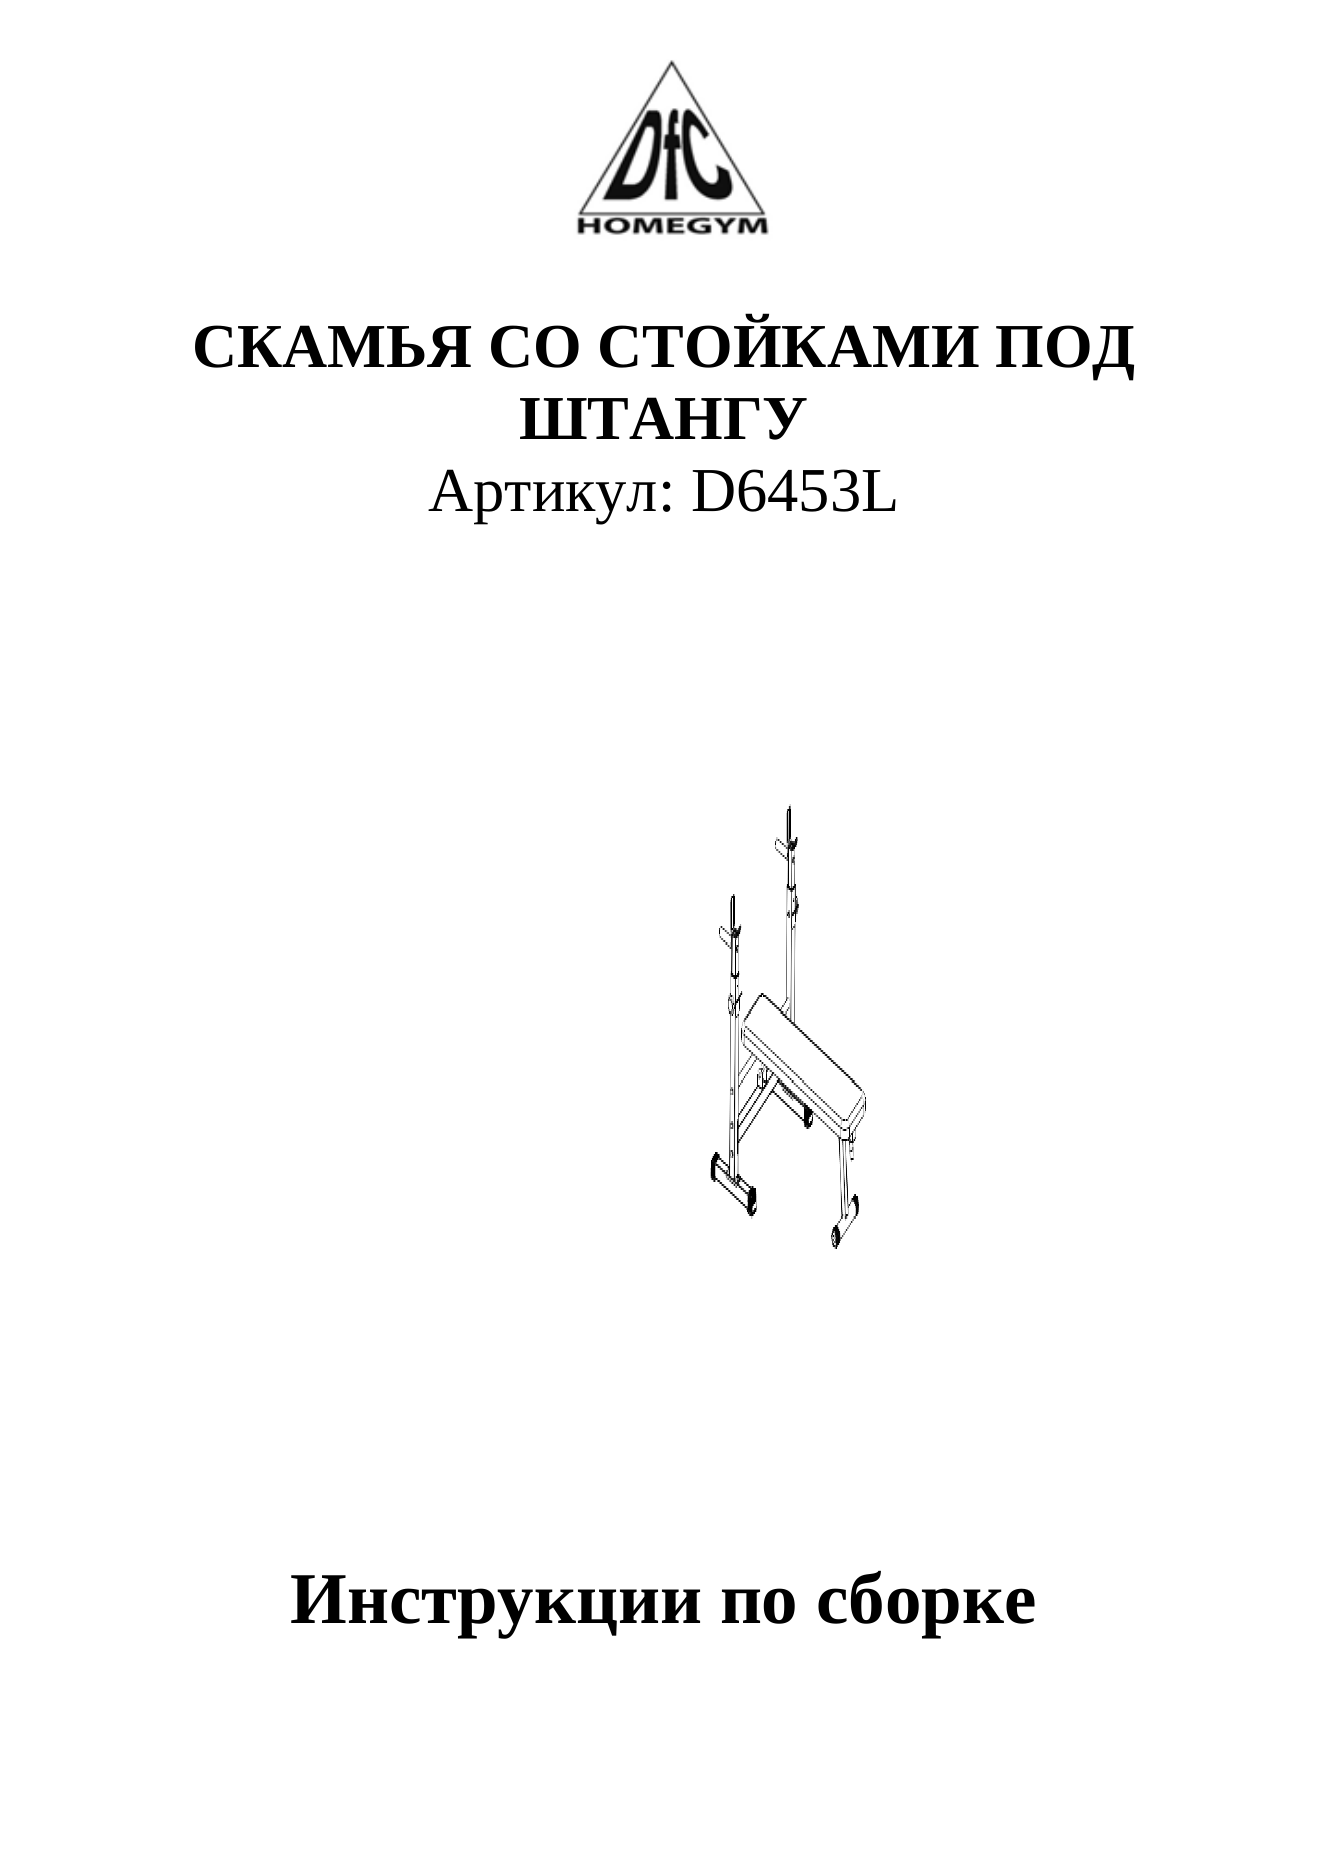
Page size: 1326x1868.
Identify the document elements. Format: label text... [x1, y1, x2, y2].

picture [573, 59, 780, 246]
text СКАМЬЯ СО СТОЙКАМИ ПОД ШТАНГУ [97, 309, 1230, 453]
text Инструкции по сборке [97, 1555, 1230, 1639]
text Артикул: D6453L [97, 453, 1230, 525]
